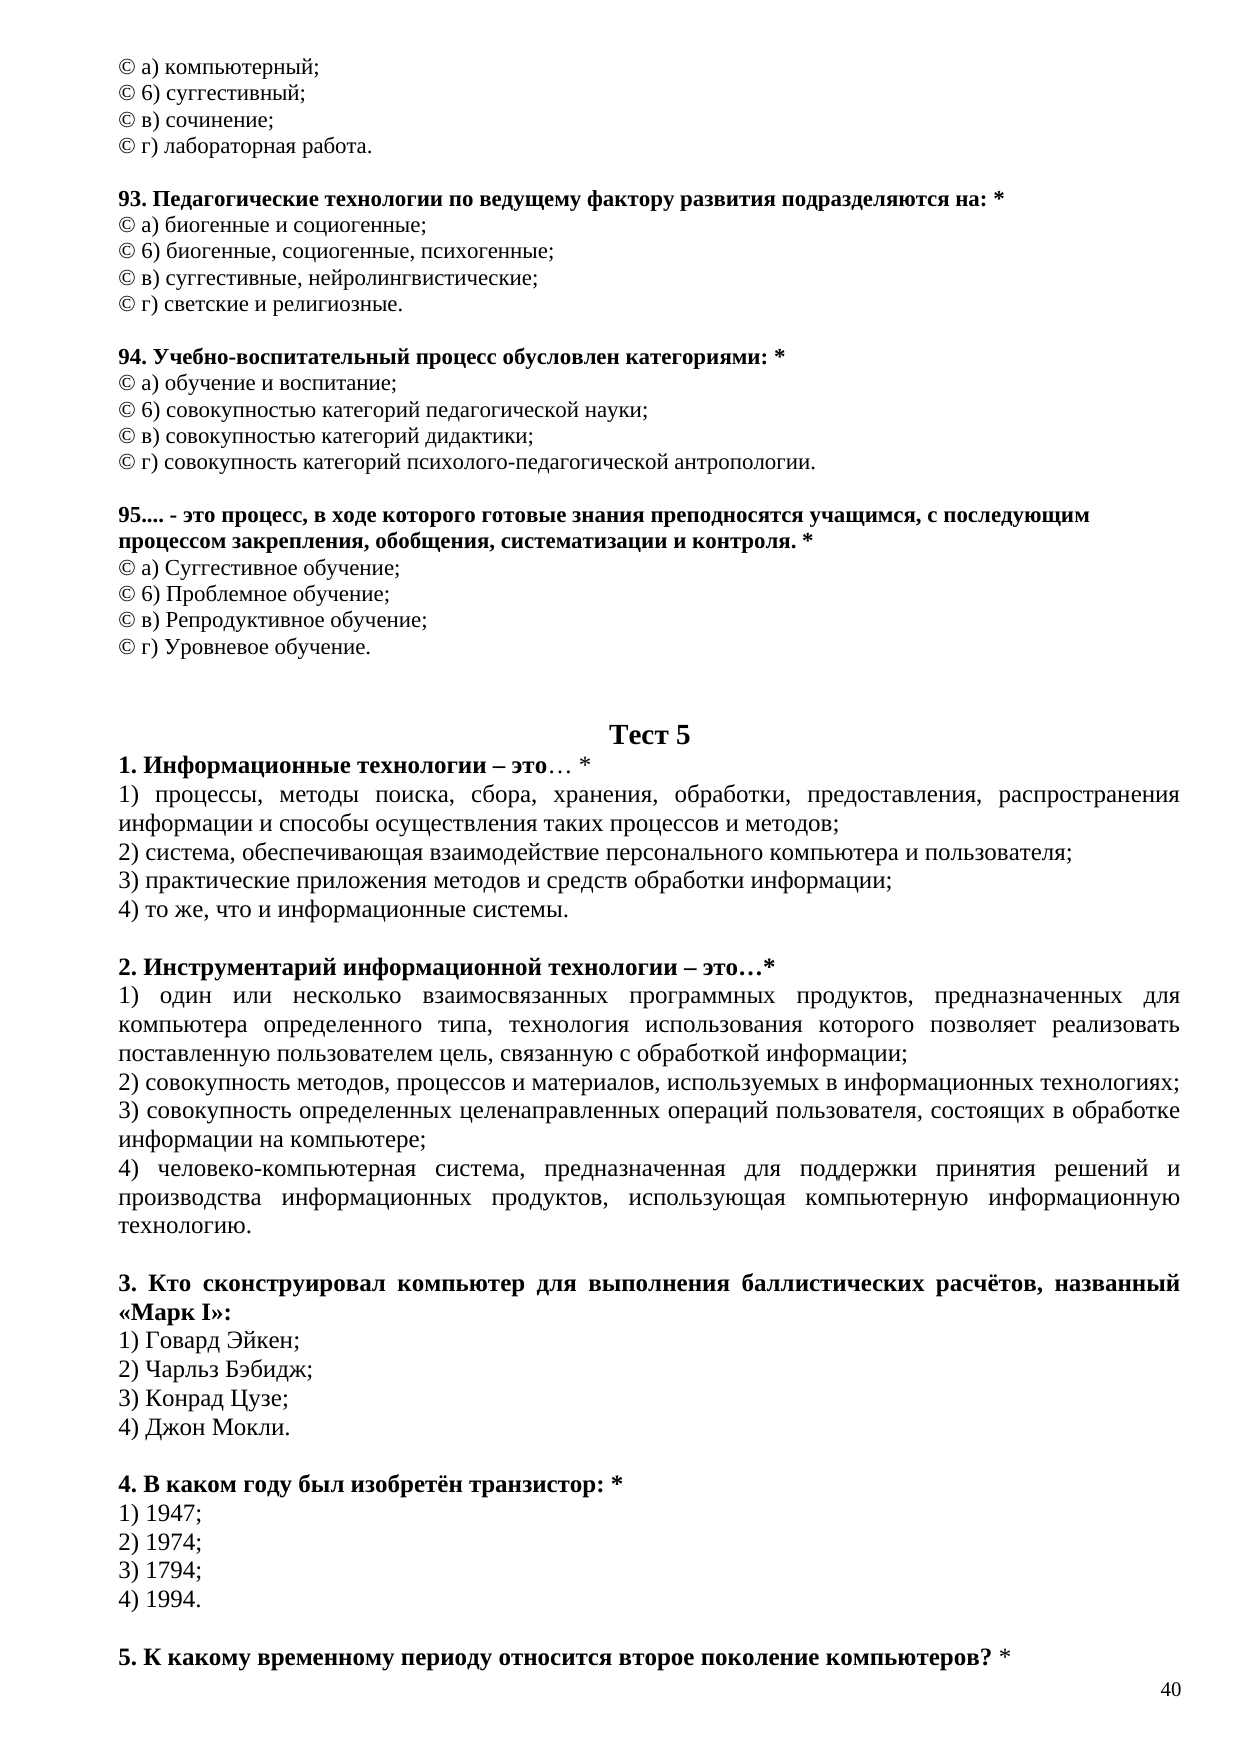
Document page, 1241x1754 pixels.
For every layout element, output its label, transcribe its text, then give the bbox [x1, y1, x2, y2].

text 3) практические приложения методов и средств обработки информации; [118, 865, 1181, 894]
text 1) Говард Эйкен; [118, 1325, 1181, 1354]
text 2. Инструментарий информационной технологии – это…* [118, 952, 1181, 980]
text © в) суггестивные, нейролингвистические; [118, 264, 1181, 290]
text 4) Джон Мокли. [118, 1412, 1181, 1440]
text 1) один или несколько взаимосвязанных программных продуктов, предназначенных для компьютера определенного типа, технология использования которого позволяет реализовать поставленную пользователем цель, связанную с обработкой информации; [118, 980, 1181, 1067]
text 3) 1794; [118, 1555, 1181, 1584]
text © а) обучение и воспитание; [118, 369, 1181, 396]
text 4) то же, что и информационные системы. [118, 894, 1181, 923]
text 3) совокупность определенных целенаправленных операций пользователя, состоящих в обработке информации на компьютере; [118, 1095, 1181, 1153]
text © а) компьютерный; [118, 53, 1181, 79]
text © а) Суггестивное обучение; [118, 554, 1181, 580]
text 94. Учебно-воспитательный процесс обусловлен категориями: * [118, 343, 1181, 369]
text 3. Кто сконструировал компьютер для выполнения баллистических расчётов, названный «Марк I»: [118, 1268, 1181, 1325]
text © г) светские и религиозные. [118, 290, 1181, 317]
text 2) 1974; [118, 1527, 1181, 1555]
text 2) Чарльз Бэбидж; [118, 1354, 1181, 1383]
text © а) биогенные и социогенные; [118, 211, 1181, 238]
text 2) система, обеспечивающая взаимодействие персонального компьютера и пользователя; [118, 837, 1181, 865]
text © в) сочинение; [118, 106, 1181, 132]
text 1) процессы, методы поиска, сбора, хранения, обработки, предоставления, распространения информации и способы осуществления таких процессов и методов; [118, 779, 1181, 837]
text © в) Репродуктивное обучение; [118, 607, 1181, 633]
text © 6) биогенные, социогенные, психогенные; [118, 238, 1181, 264]
text 3) Конрад Цузе; [118, 1383, 1181, 1412]
text © 6) Проблемное обучение; [118, 580, 1181, 607]
text 4) человеко-компьютерная система, предназначенная для поддержки принятия решений и производства информационных продуктов, использующая компьютерную информационную технологию. [118, 1153, 1181, 1239]
text 5. К какому временному периоду относится второе поколение компьютеров? * [118, 1642, 1181, 1670]
text 4. В каком году был изобретён транзистор: * [118, 1469, 1181, 1498]
text 93. Педагогические технологии по ведущему фактору развития подразделяются на: * [118, 185, 1181, 211]
text © 6) совокупностью категорий педагогической науки; [118, 396, 1181, 422]
text 95.... - это процесс, в ходе которого готовые знания преподносятся учащимся, с последующим процессом закрепления, обобщения, систематизации и контроля. * [118, 501, 1181, 554]
text © в) совокупностью категорий дидактики; [118, 422, 1181, 448]
text Тест 5 [118, 717, 1181, 750]
text 1. Информационные технологии – это… * [118, 750, 1181, 779]
text © г) лабораторная работа. [118, 132, 1181, 158]
text © г) совокупность категорий психолого-педагогической антропологии. [118, 448, 1181, 475]
text © г) Уровневое обучение. [118, 633, 1181, 659]
text 4) 1994. [118, 1584, 1181, 1613]
text © 6) суггестивный; [118, 79, 1181, 106]
text 2) совокупность методов, процессов и материалов, используемых в информационных технологиях; [118, 1067, 1181, 1095]
text 1) 1947; [118, 1498, 1181, 1527]
